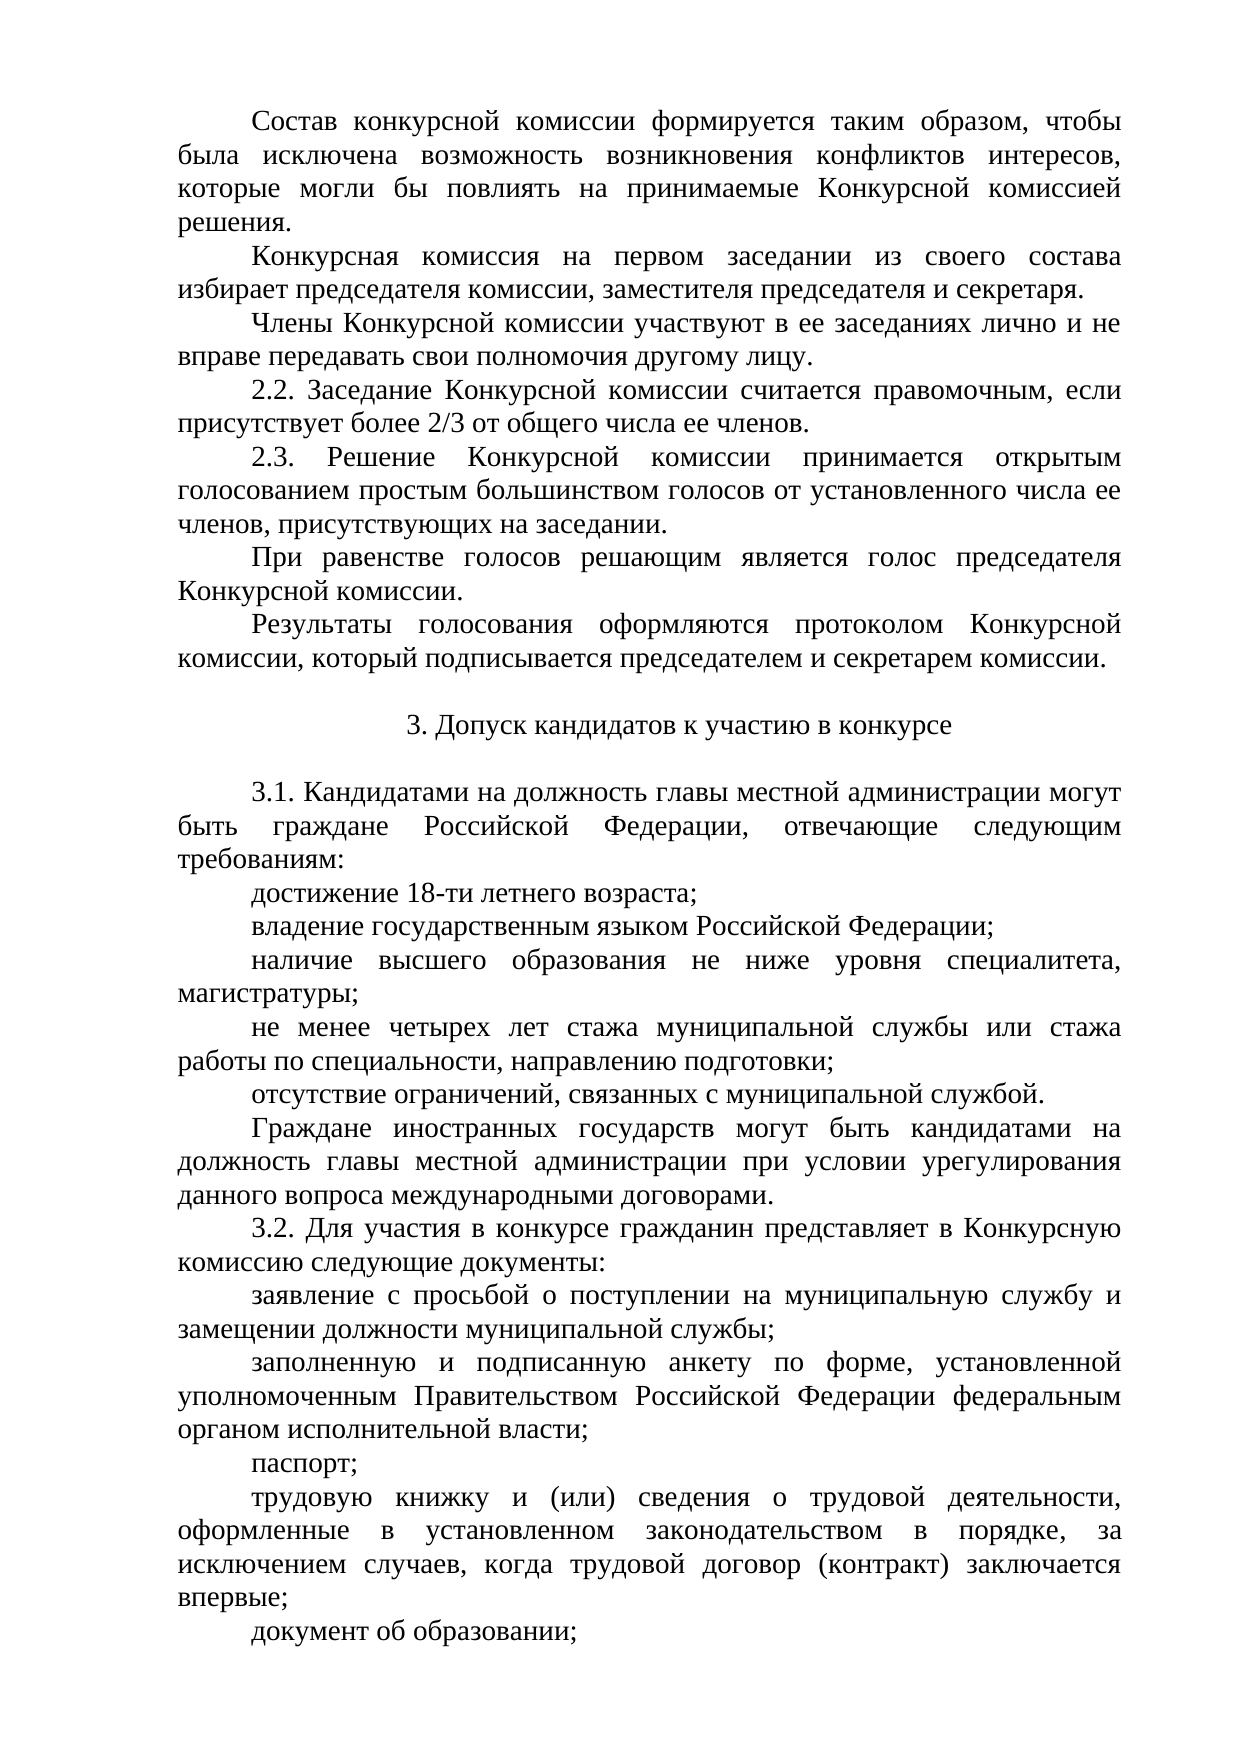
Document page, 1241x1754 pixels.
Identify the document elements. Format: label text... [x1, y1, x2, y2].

text достижение 18-ти летнего возраста; [177, 875, 1122, 908]
text паспорт; [177, 1445, 1122, 1479]
text 3.2. Для участия в конкурсе гражданин представляет в Конкурсную комиссию следующие документы: [177, 1210, 1122, 1277]
text Конкурсная комиссия на первом заседании из своего состава избирает председателя комиссии, заместителя председателя и секретаря. [177, 238, 1122, 305]
text Результаты голосования оформляются протоколом Конкурсной комиссии, который подписывается председателем и секретарем комиссии. [177, 607, 1122, 674]
text Граждане иностранных государств могут быть кандидатами на должность главы местной администрации при условии урегулирования данного вопроса международными договорами. [177, 1110, 1122, 1210]
text 3. Допуск кандидатов к участию в конкурсе [177, 707, 1122, 741]
text 2.2. Заседание Конкурсной комиссии считается правомочным, если присутствует более 2/3 от общего числа ее членов. [177, 372, 1122, 439]
text документ об образовании; [177, 1613, 1122, 1646]
text 3.1. Кандидатами на должность главы местной администрации могут быть граждане Российской Федерации, отвечающие следующим требованиям: [177, 774, 1122, 875]
text не менее четырех лет стажа муниципальной службы или стажа работы по специальности, направлению подготовки; [177, 1009, 1122, 1076]
text наличие высшего образования не ниже уровня специалитета, магистратуры; [177, 942, 1122, 1009]
text заявление с просьбой о поступлении на муниципальную службу и замещении должности муниципальной службы; [177, 1277, 1122, 1344]
text трудовую книжку и (или) сведения о трудовой деятельности, оформленные в установленном законодательством в порядке, за исключением случаев, когда трудовой договор (контракт) заключается впервые; [177, 1479, 1122, 1613]
text Состав конкурсной комиссии формируется таким образом, чтобы была исключена возможность возникновения конфликтов интересов, которые могли бы повлиять на принимаемые Конкурсной комиссией решения. [177, 103, 1122, 238]
text Члены Конкурсной комиссии участвуют в ее заседаниях лично и не вправе передавать свои полномочия другому лицу. [177, 305, 1122, 372]
text При равенстве голосов решающим является голос председателя Конкурсной комиссии. [177, 539, 1122, 607]
text отсутствие ограничений, связанных с муниципальной службой. [177, 1076, 1122, 1110]
text владение государственным языком Российской Федерации; [177, 908, 1122, 942]
text заполненную и подписанную анкету по форме, установленной уполномоченным Правительством Российской Федерации федеральным органом исполнительной власти; [177, 1344, 1122, 1445]
text 2.3. Решение Конкурсной комиссии принимается открытым голосованием простым большинством голосов от установленного числа ее членов, присутствующих на заседании. [177, 439, 1122, 539]
